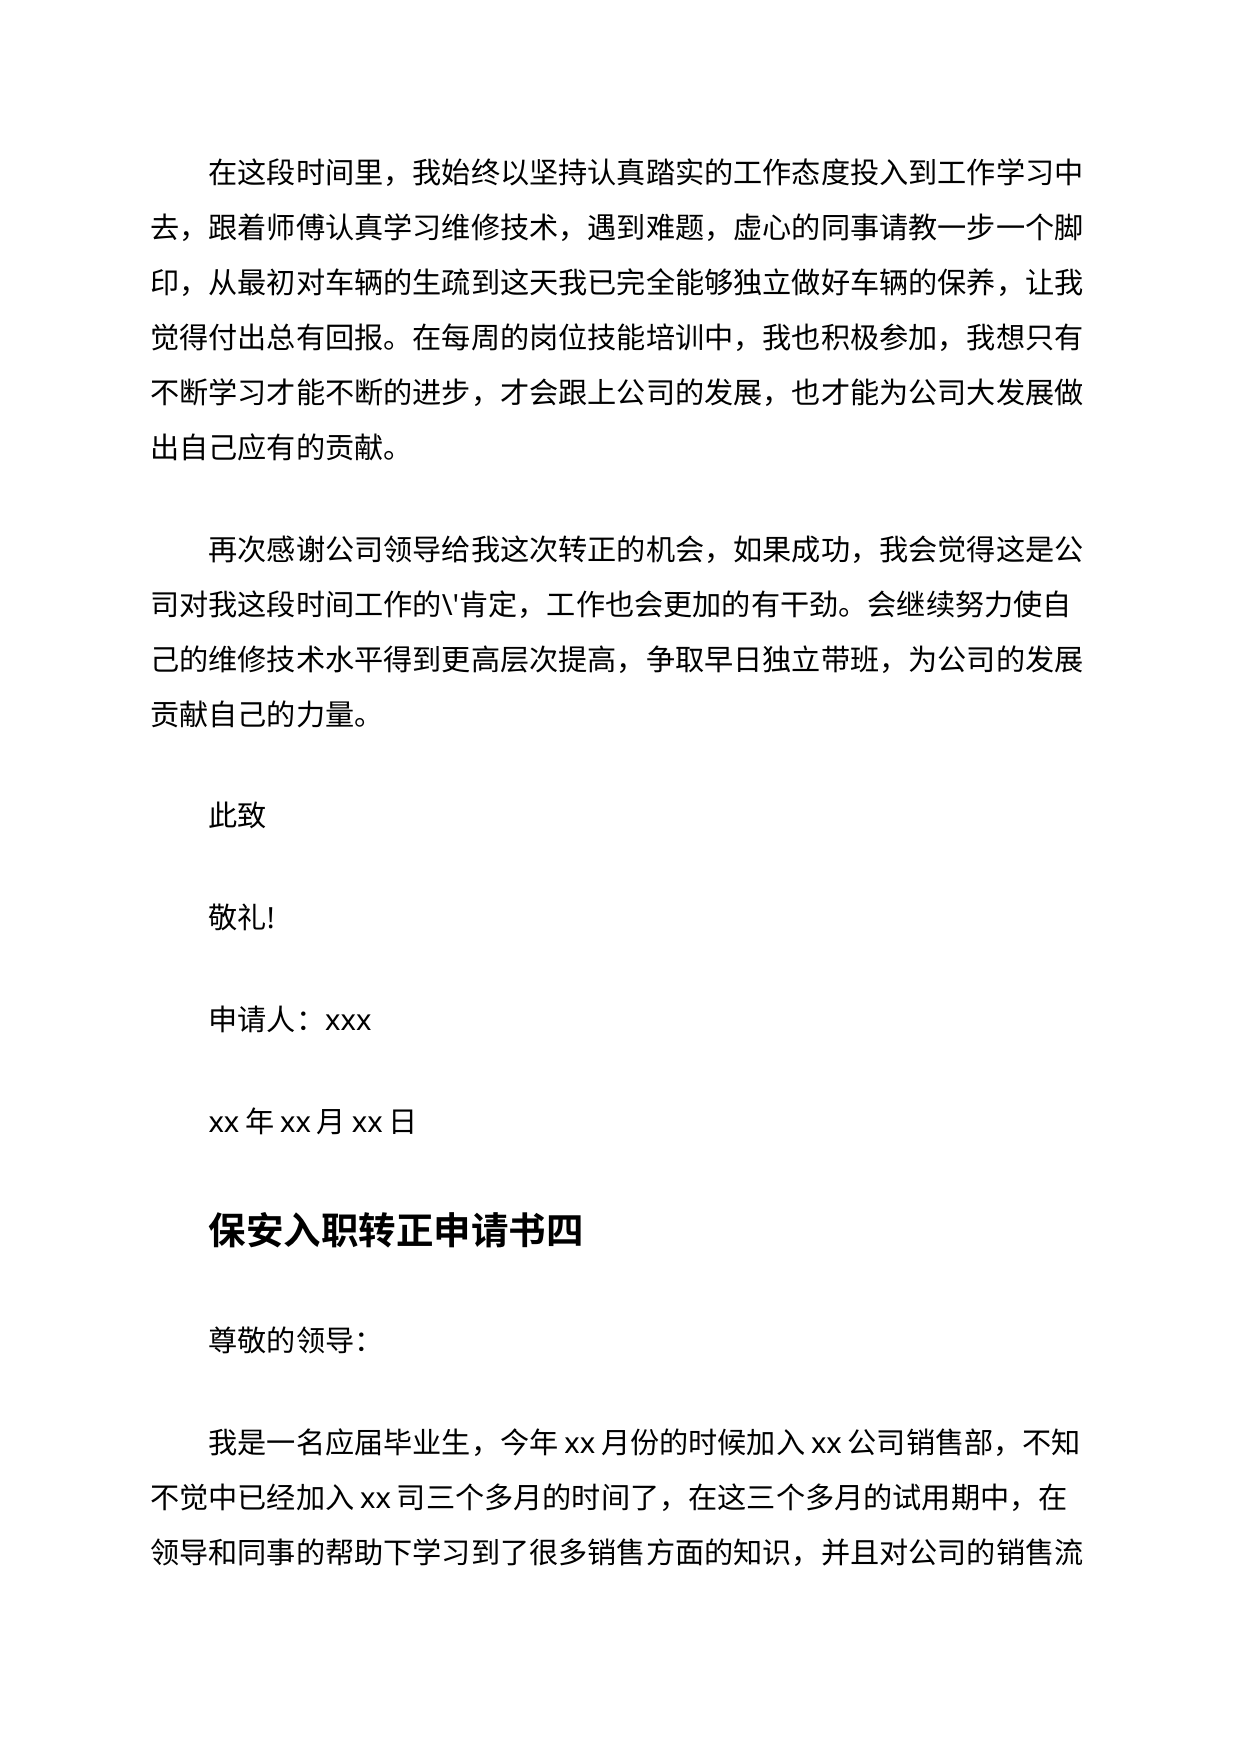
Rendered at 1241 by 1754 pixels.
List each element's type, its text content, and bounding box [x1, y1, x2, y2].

text xx年xx月xx日 [150, 1098, 1090, 1141]
text 申请人：xxx [150, 997, 1090, 1039]
text 此致 [150, 793, 1090, 835]
text 保安入职转正申请书四 [150, 1201, 1090, 1255]
text 在这段时间里，我始终以坚持认真踏实的工作态度投入到工作学习中去，跟着师傅认真学习维修技术，遇到难题，虚心的同事请教一步一个脚印，从最初对车辆的生疏到这天我已完全能够独立做好车辆的保养，让我觉得付出总有回报。在每周的岗位技能培训中，我也积极参加，我想只有不断学习才能不断的进步，才会跟上公司的发展，也才能为公司大发展做出自己应有的贡献。 [150, 150, 1090, 467]
text 尊敬的领导： [150, 1318, 1090, 1360]
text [150, 1420, 1090, 1572]
text 敬礼! [150, 894, 1090, 937]
text 再次感谢公司领导给我这次转正的机会，如果成功，我会觉得这是公司对我这段时间工作的\'肯定，工作也会更加的有干劲。会继续努力使自己的维修技术水平得到更高层次提高，争取早日独立带班，为公司的发展贡献自己的力量。 [150, 526, 1090, 733]
